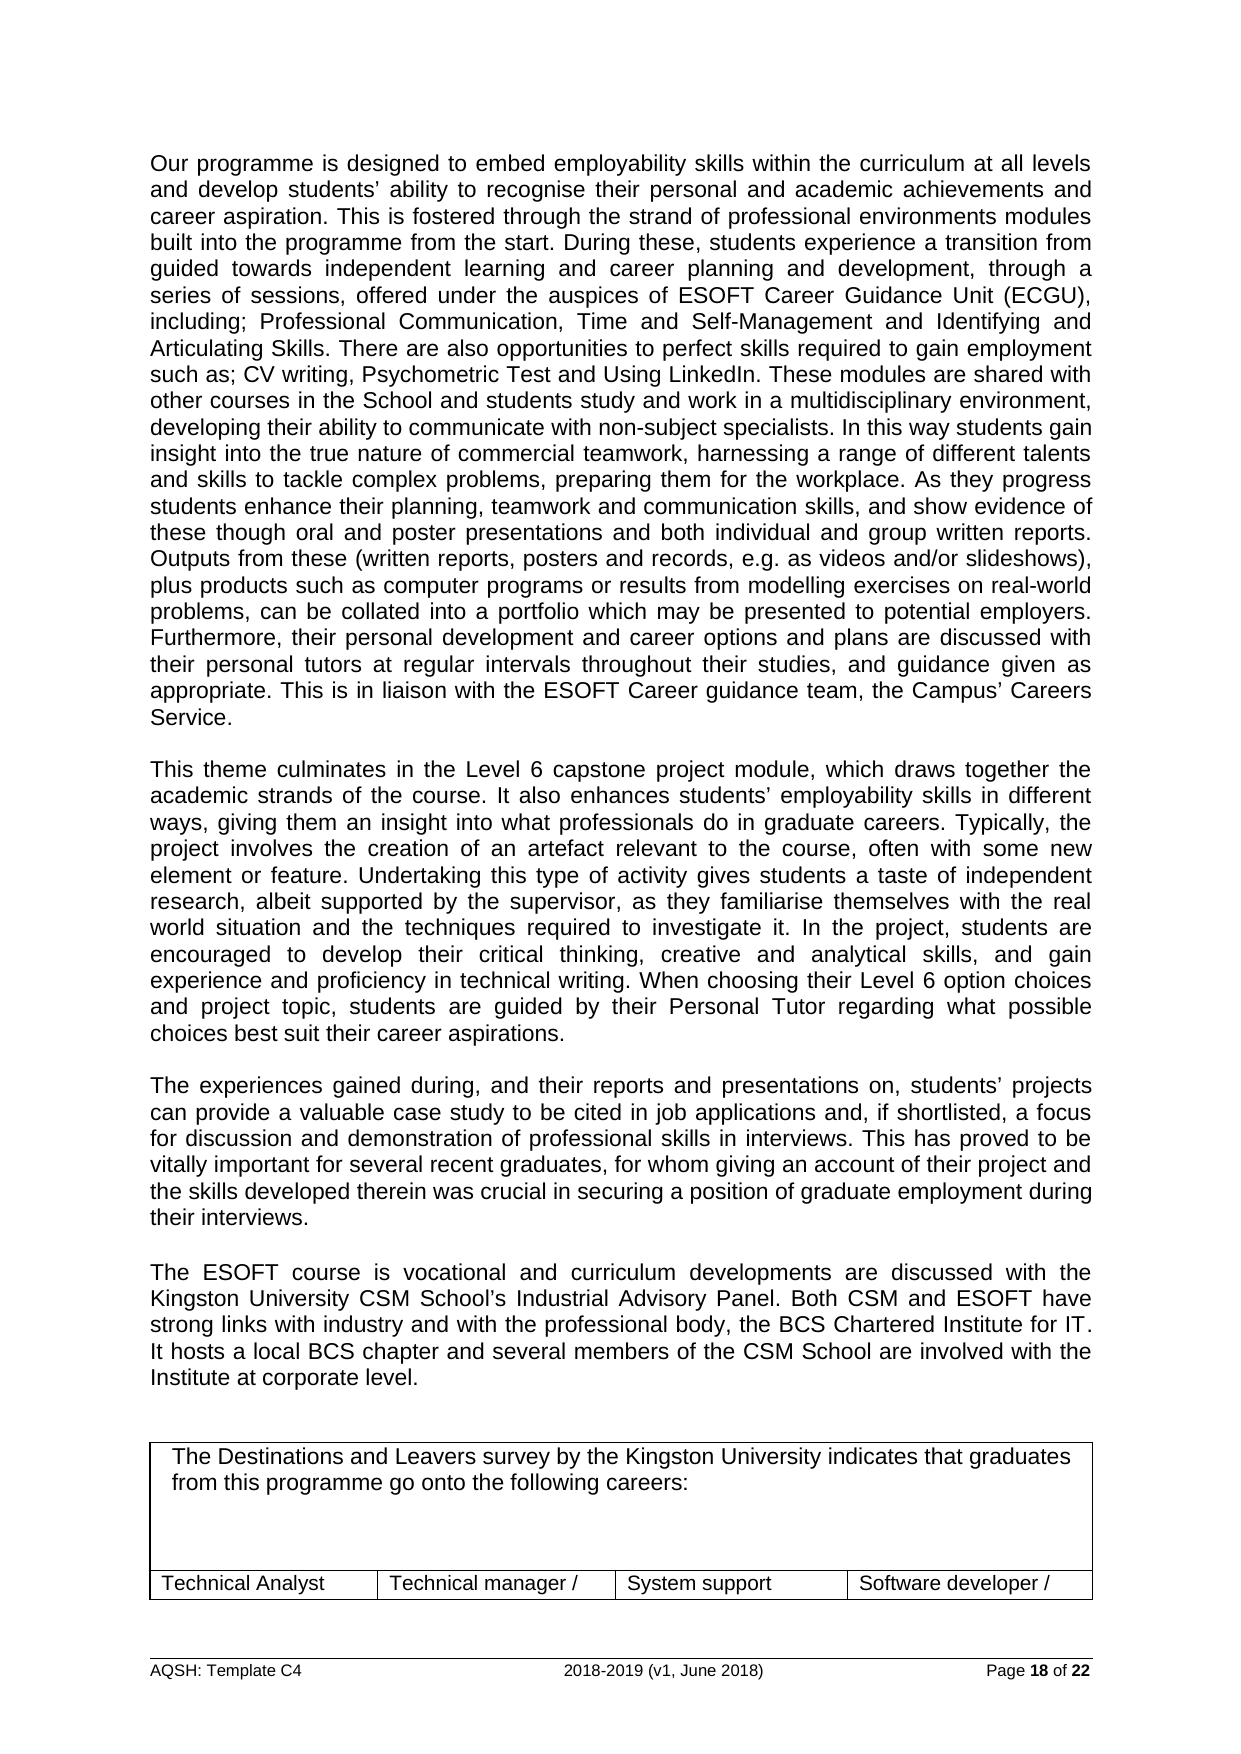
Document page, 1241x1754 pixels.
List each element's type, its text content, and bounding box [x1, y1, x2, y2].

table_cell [378, 1571, 615, 1599]
text The Destinations and Leavers survey by the Kingston University indicates that graduates from this programme go onto the following careers: [172, 1443, 1071, 1496]
text This theme culminates in the Level 6 capstone project module, which draws together the academic strands of the course. It also enhances students’ employability skills in different ways, giving them an insight into what professionals do in graduate careers. Typically, the project involves the creation of an artefact relevant to the course, often with some new element or feature. Undertaking this type of activity gives students a taste of independent research, albeit supported by the supervisor, as they familiarise themselves with the real world situation and the techniques required to investigate it. In the project, students are encouraged to develop their critical thinking, creative and analytical skills, and gain experience and proficiency in technical writing. When choosing their Level 6 option choices and project topic, students are guided by their Personal Tutor regarding what possible choices best suit their career aspirations. [150, 756, 1093, 1046]
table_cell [848, 1571, 1092, 1599]
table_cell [616, 1571, 847, 1599]
table_cell Technical Analyst [151, 1571, 377, 1599]
text Our programme is designed to embed employability skills within the curriculum at all levels and develop students’ ability to recognise their personal and academic achievements and career aspiration. This is fostered through the strand of professional environments modules built into the programme from the start. During these, students experience a transition from guided towards independent learning and career planning and development, through a series of sessions, offered under the auspices of ESOFT Career Guidance Unit (ECGU), including; Professional Communication, Time and Self-Management and Identifying and Articulating Skills. There are also opportunities to perfect skills required to gain employment such as; CV writing, Psychometric Test and Using LinkedIn. These modules are shared with other courses in the School and students study and work in a multidisciplinary environment, developing their ability to communicate with non-subject specialists. In this way students gain insight into the true nature of commercial teamwork, harnessing a range of different talents and skills to tackle complex problems, preparing them for the workplace. As they progress students enhance their planning, teamwork and communication skills, and show evidence of these though oral and poster presentations and both individual and group written reports. Outputs from these (written reports, posters and records, e.g. as videos and/or slideshows), plus products such as computer programs or results from modelling exercises on real-world problems, can be collated into a portfolio which may be presented to potential employers. Furthermore, their personal development and career options and plans are discussed with their personal tutors at regular intervals throughout their studies, and guidance given as appropriate. This is in liaison with the ESOFT Career guidance team, the Campus’ Careers Service. [150, 150, 1093, 730]
text The ESOFT course is vocational and curriculum developments are discussed with the Kingston University CSM School’s Industrial Advisory Panel. Both CSM and ESOFT have strong links with industry and with the professional body, the BCS Chartered Institute for IT. It hosts a local BCS chapter and several members of the CSM School are involved with the Institute at corporate level. [150, 1258, 1093, 1390]
text The experiences gained during, and their reports and presentations on, students’ projects can provide a valuable case study to be cited in job applications and, if shortlisted, a focus for discussion and demonstration of professional skills in interviews. This has proved to be vitally important for several recent graduates, for whom giving an account of their project and the skills developed therein was crucial in securing a position of graduate employment during their interviews. [150, 1072, 1093, 1231]
table_header [151, 1443, 1092, 1570]
